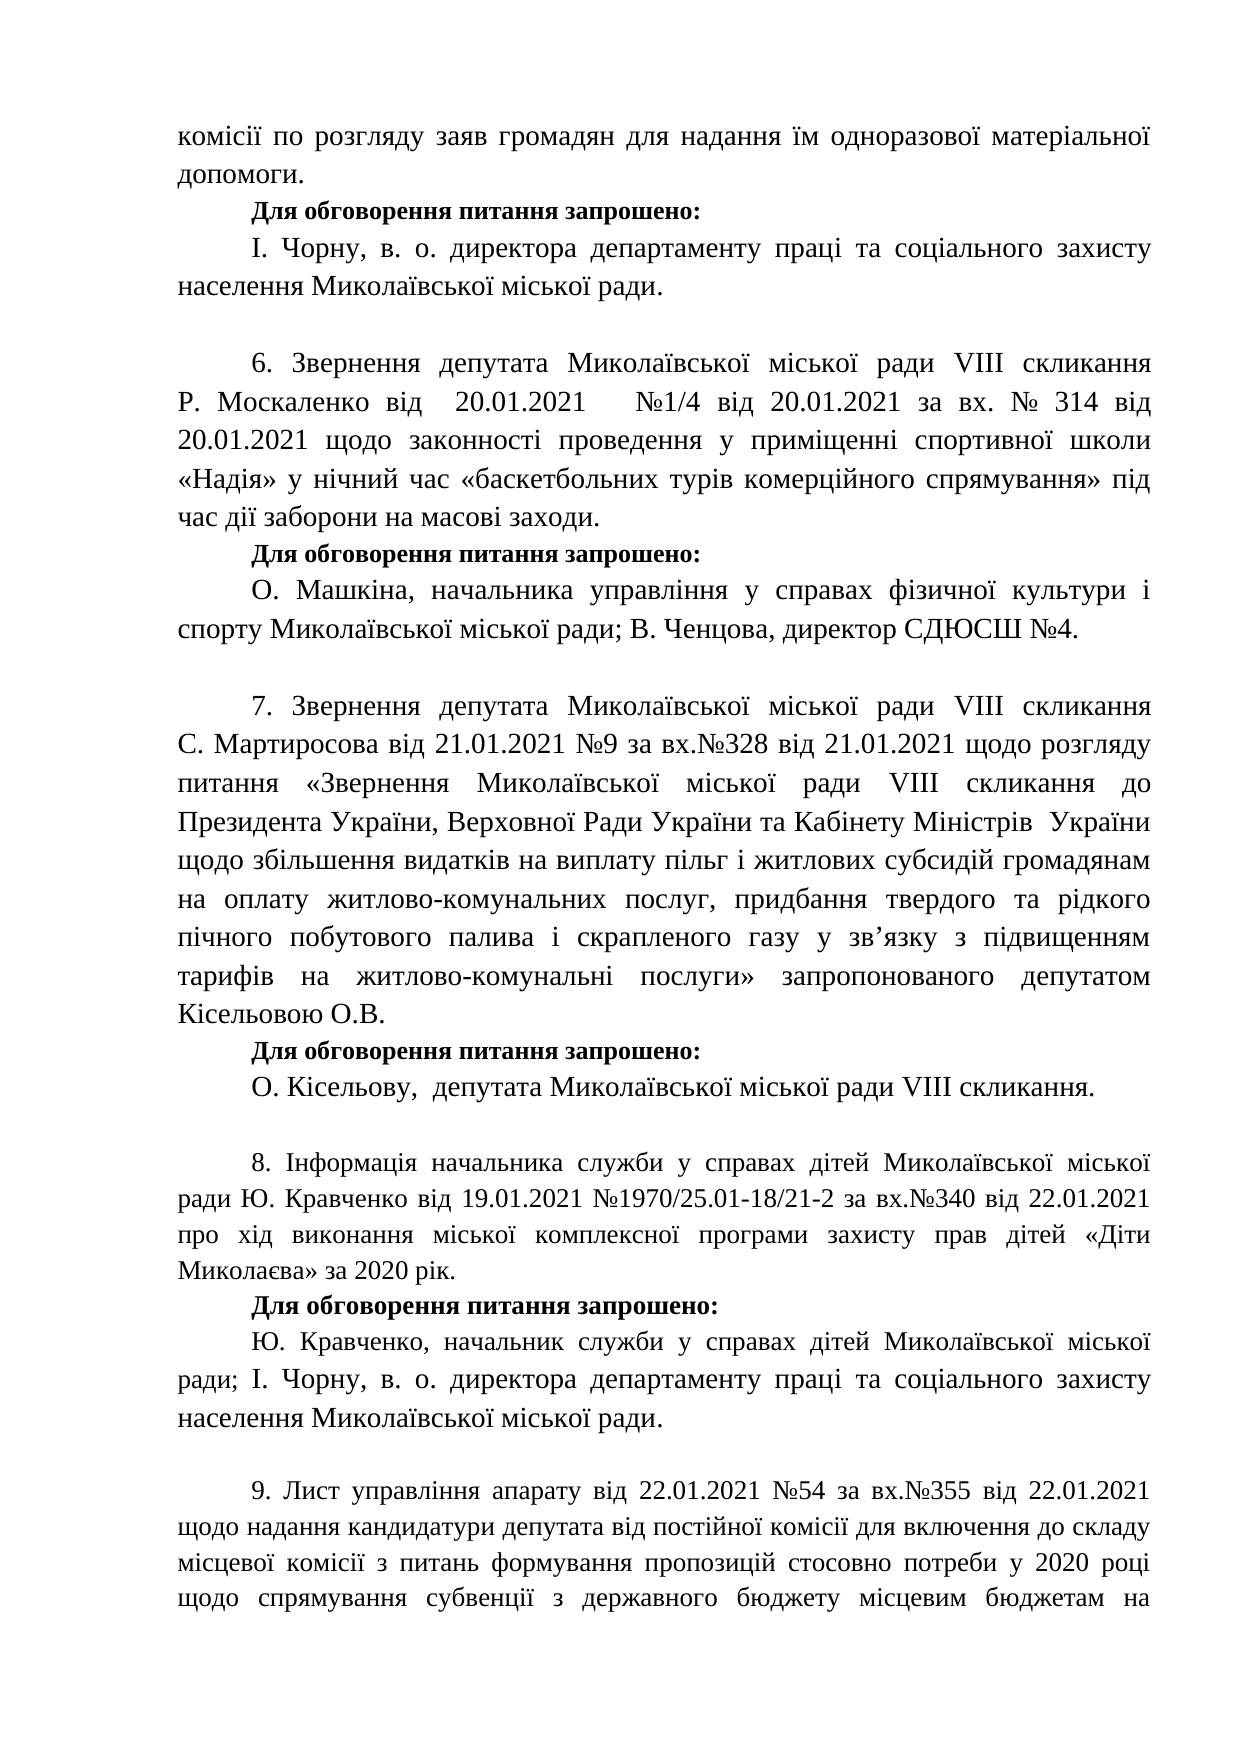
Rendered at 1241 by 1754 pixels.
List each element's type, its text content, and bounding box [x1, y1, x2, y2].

text Для обговорення питання запрошено: [177, 195, 1152, 225]
text О. Кісельову, депутата Миколаївської міської ради VIII скликання. [177, 1069, 1152, 1103]
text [177, 1474, 1152, 1612]
text Ю. Кравченко, начальник служби у справах дітей Миколаївської міської ради; І. Чорну, в. о. директора департаменту праці та соціального захисту населення Миколаївської міської ради. [177, 1325, 1152, 1433]
text Для обговорення питання запрошено: [177, 538, 1152, 568]
text 8. Інформація начальника служби у справах дітей Миколаївської міської ради Ю. Кравченко від 19.01.2021 №1970/25.01-18/21-2 за вх.№340 від 22.01.2021 про хід виконання міської комплексної програми захисту прав дітей «Діти Миколаєва» за 2020 рік. [177, 1147, 1152, 1285]
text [177, 118, 1152, 190]
text І. Чорну, в. о. директора департаменту праці та соціального захисту населення Миколаївської міської ради. [177, 230, 1152, 302]
text О. Машкіна, начальника управління у справах фізичної культури і спорту Миколаївської міської ради; В. Ченцова, директор СДЮСШ №4. [177, 572, 1152, 644]
text 7. Звернення депутата Миколаївської міської ради VIII скликання С. Мартиросова від 21.01.2021 №9 за вх.№328 від 21.01.2021 щодо розгляду питання «Звернення Миколаївської міської ради VIII скликання до Президента України, Верховної Ради України та Кабінету Міністрів України щодо збільшення видатків на виплату пільг і житлових субсидій громадянам на оплату житлово-комунальних послуг, придбання твердого та рідкого пічного побутового палива і скрапленого газу у зв’язку з підвищенням тарифів на житлово-комунальні послуги» запропонованого депутатом Кісельовою О.В. [177, 688, 1152, 1030]
text Для обговорення питання запрошено: [177, 1289, 1152, 1321]
text 6. Звернення депутата Миколаївської міської ради VIII скликання Р. Москаленко від 20.01.2021 №1/4 від 20.01.2021 за вх. № 314 від 20.01.2021 щодо законності проведення у приміщенні спортивної школи «Надія» у нічний час «баскетбольних турів комерційного спрямування» під час дії заборони на масові заходи. [177, 345, 1152, 533]
text Для обговорення питання запрошено: [177, 1035, 1152, 1065]
